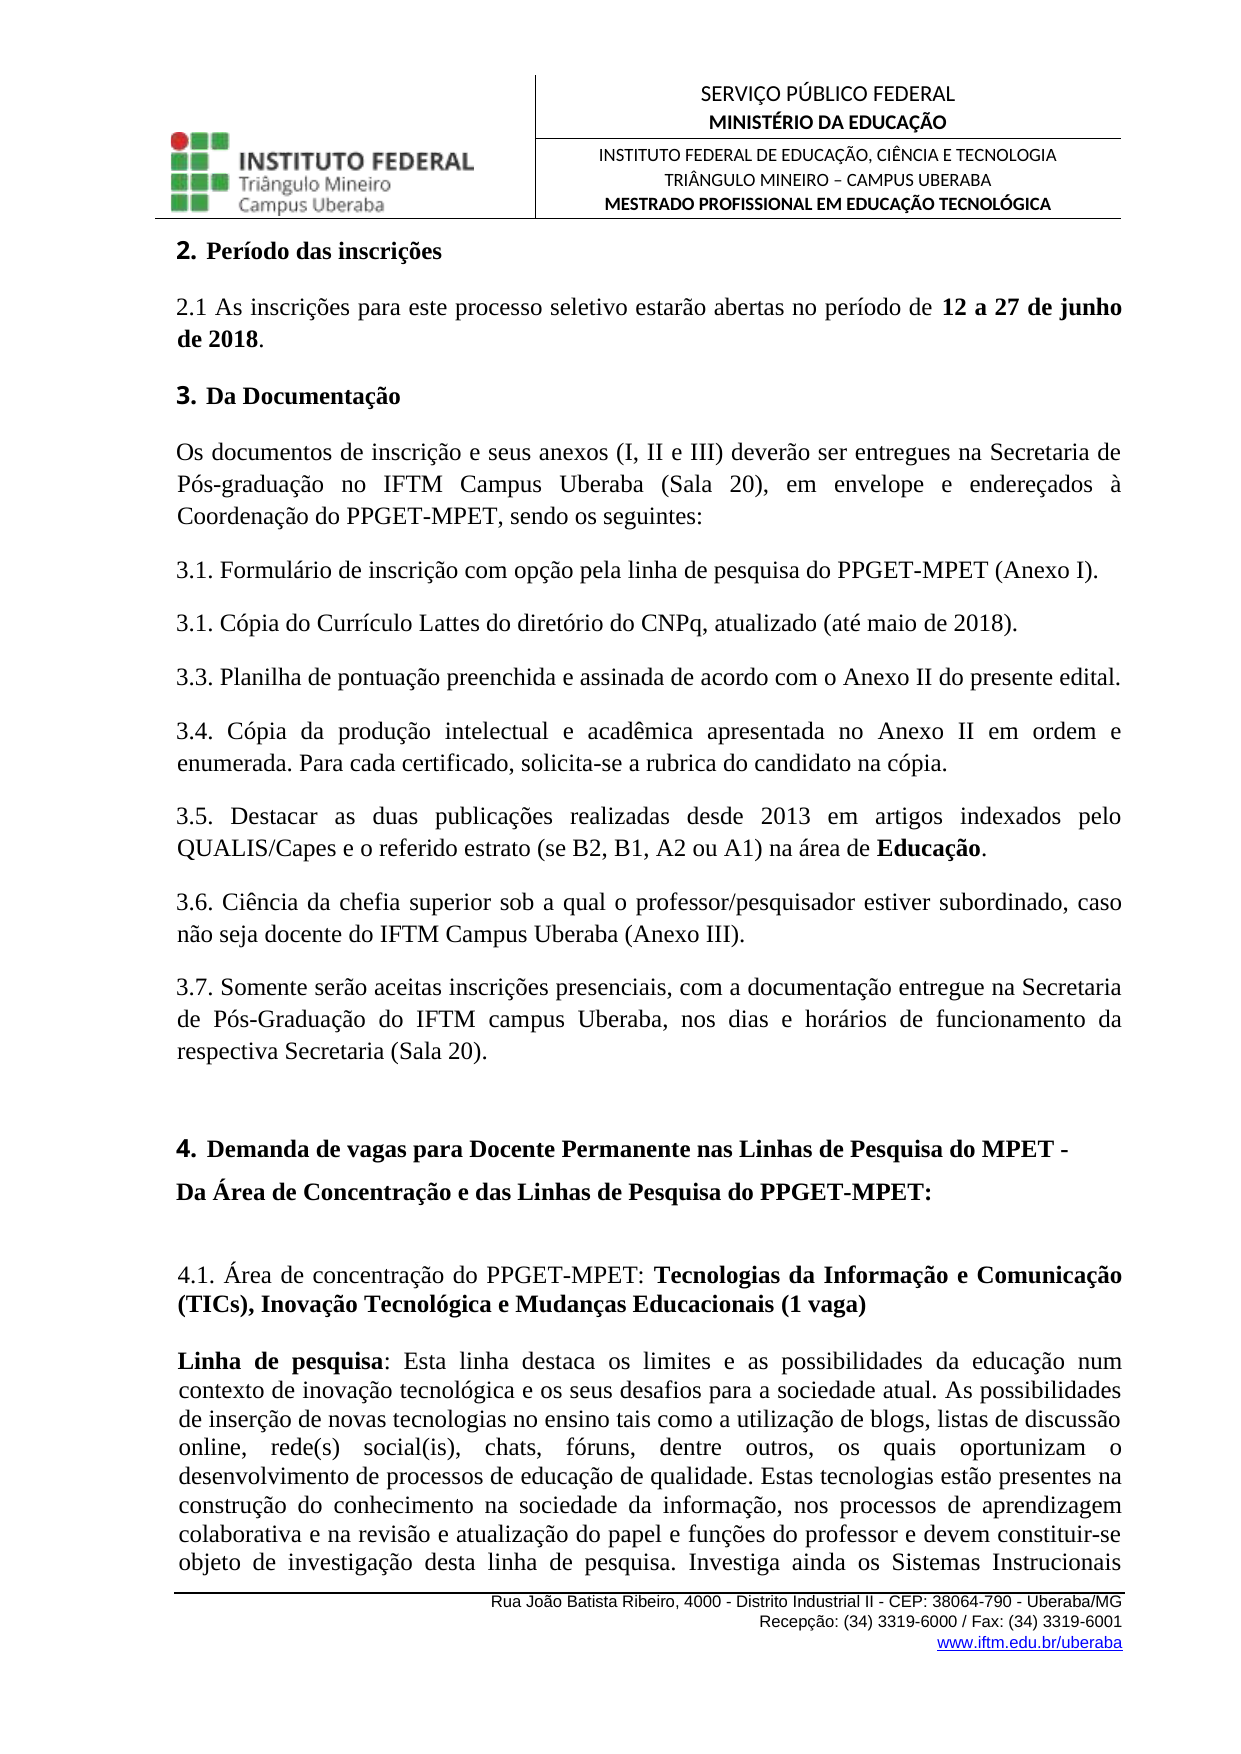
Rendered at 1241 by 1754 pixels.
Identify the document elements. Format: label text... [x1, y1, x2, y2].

text 4.1. Área de concentração do PPGET-MPET: Tecnologias da Informação e Comunicação (TICs), Inovação Tecnológica e Mudanças Educacionais (1 vaga) [177, 1260, 1123, 1317]
text 3.3. Planilha de pontuação preenchida e assinada de acordo com o Anexo II do presente edital. [176, 662, 1123, 691]
text Da Área de Concentração e das Linhas de Pesquisa do PPGET-MPET: [176, 1177, 1123, 1206]
picture [170, 132, 474, 216]
text 3.1. Cópia do Currículo Lattes do diretório do CNPq, atualizado (até maio de 2018). [176, 608, 1123, 637]
text 3.5. Destacar as duas publicações realizadas desde 2013 em artigos indexados pelo QUALIS/Capes e o referido estrato (se B2, B1, A2 ou A1) na área de Educação. [176, 801, 1123, 862]
text 3.7. Somente serão aceitas inscrições presenciais, com a documentação entregue na Secretaria de Pós-Graduação do IFTM campus Uberaba, nos dias e horários de funcionamento da respectiva Secretaria (Sala 20). [176, 972, 1123, 1065]
subtitle Período das inscrições [176, 232, 1123, 267]
text 3.6. Ciência da chefia superior sob a qual o professor/pesquisador estiver subordinado, caso não seja docente do IFTM Campus Uberaba (Anexo III). [176, 887, 1123, 947]
text 3.4. Cópia da produção intelectual e acadêmica apresentada no Anexo II em ordem e enumerada. Para cada certificado, solicita-se a rubrica do candidato na cópia. [176, 716, 1123, 776]
subtitle Da Documentação [176, 378, 1123, 412]
text 2.1 As inscrições para este processo seletivo estarão abertas no período de 12 a 27 de junho de 2018. [176, 292, 1123, 353]
text Os documentos de inscrição e seus anexos (I, II e III) deverão ser entregues na Secretaria de Pós-graduação no IFTM Campus Uberaba (Sala 20), em envelope e endereçados à Coordenação do PPGET-MPET, sendo os seguintes: [176, 437, 1123, 530]
subtitle Demanda de vagas para Docente Permanente nas Linhas de Pesquisa do MPET - [176, 1131, 1123, 1165]
text 3.1. Formulário de inscrição com opção pela linha de pesquisa do PPGET-MPET (Anexo I). [176, 555, 1123, 583]
